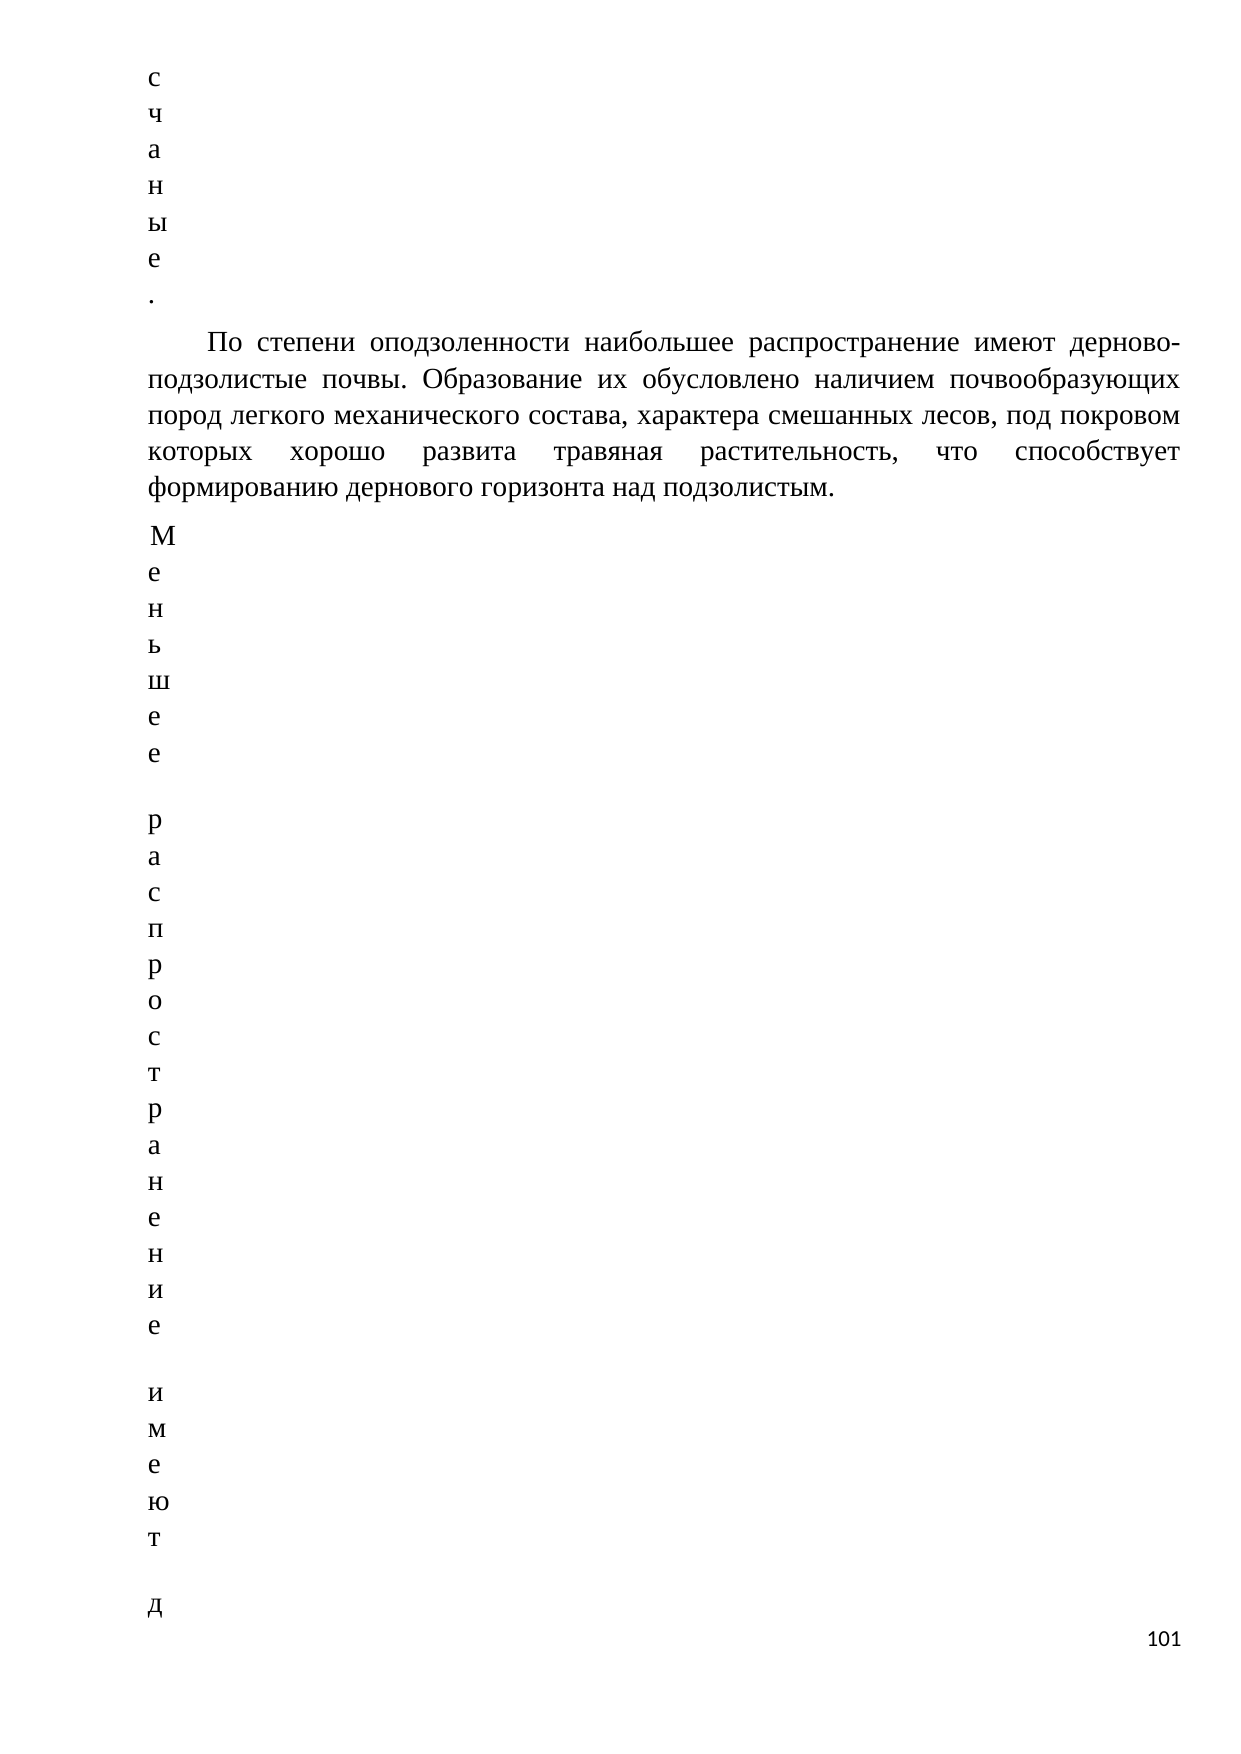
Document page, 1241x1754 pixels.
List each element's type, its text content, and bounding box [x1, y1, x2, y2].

text По степени оподзоленности наибольшее распространение имеют дерново-подзолистые почвы. Образование их обусловлено наличием почвообразующих пород легкого механического состава, характера смешанных лесов, под покровом которых хорошо развита травяная растительность, что способствует формированию дернового горизонта над подзолистым. [148, 324, 1181, 503]
